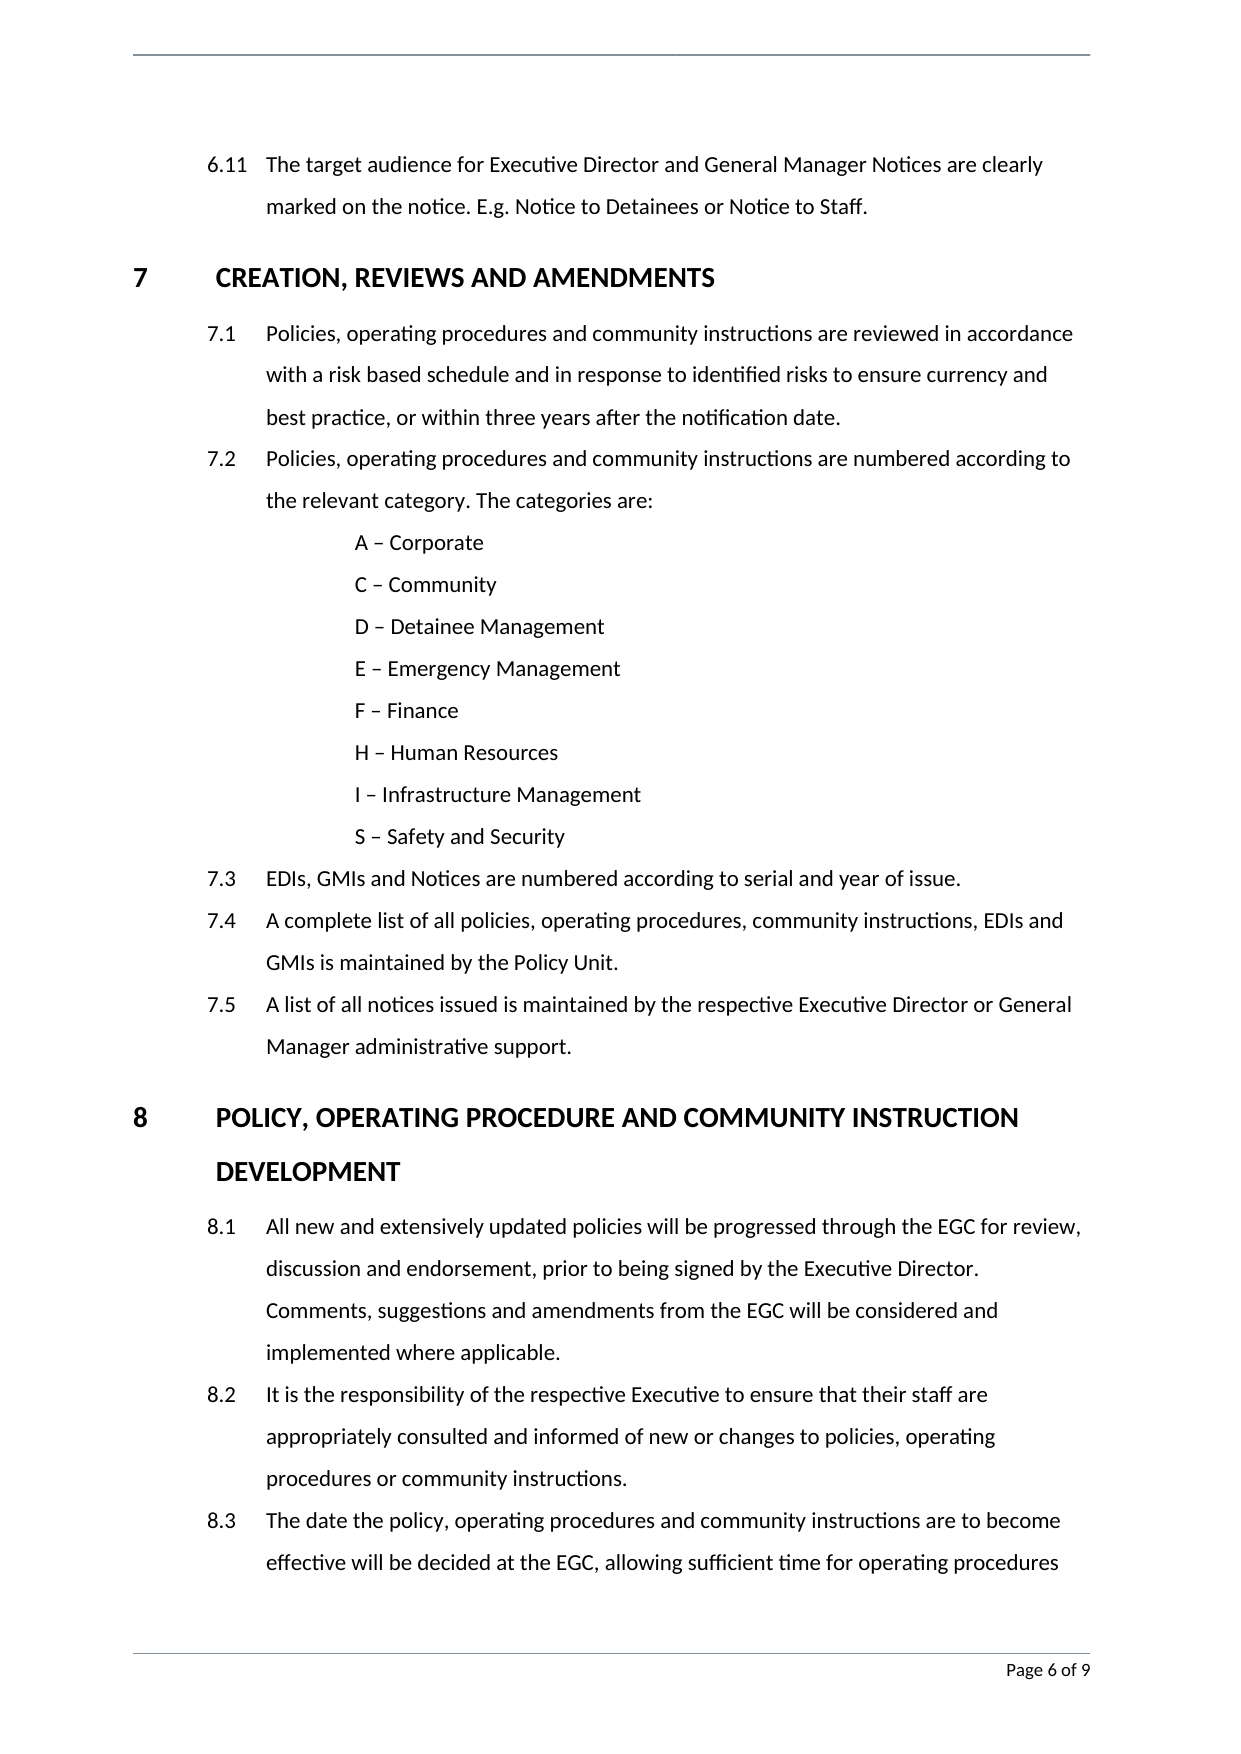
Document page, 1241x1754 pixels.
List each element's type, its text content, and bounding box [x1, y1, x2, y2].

text C – Community [208, 571, 1090, 598]
text A – Corporate [208, 528, 1090, 557]
text I – Infrastructure Management [208, 780, 1090, 808]
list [207, 1506, 1090, 1576]
subtitle CREATION, REVIEWS AND AMENDMENTS [133, 259, 1090, 294]
list S – Safety and Security [287, 822, 1090, 850]
list Policies, operating procedures and community instructions are numbered according to the relevant category. The categories are: [207, 444, 1090, 514]
text F – Finance [208, 696, 1090, 724]
list It is the responsibility of the respective Executive to ensure that their staff are appropriately consulted and informed of new or changes to policies, operating procedures or community instructions. [207, 1380, 1090, 1492]
text E – Emergency Management [208, 654, 1090, 682]
list A complete list of all policies, operating procedures, community instructions, EDIs and GMIs is maintained by the Policy Unit. [207, 906, 1090, 976]
subtitle POLICY, OPERATING PROCEDURE AND COMMUNITY INSTRUCTION DEVELOPMENT [133, 1099, 1090, 1188]
list Policies, operating procedures and community instructions are reviewed in accordance with a risk based schedule and in response to identified risks to ensure currency and best practice, or within three years after the notification date. [207, 319, 1090, 431]
text D – Detainee Management [208, 612, 1090, 641]
list EDIs, GMIs and Notices are numbered according to serial and year of issue. [207, 864, 1090, 892]
text H – Human Resources [208, 738, 1090, 766]
list A list of all notices issued is maintained by the respective Executive Director or General Manager administrative support. [207, 990, 1090, 1060]
list The target audience for Executive Director and General Manager Notices are clearly marked on the notice. E.g. Notice to Detainees or Notice to Staff. [207, 150, 1090, 220]
list All new and extensively updated policies will be progressed through the EGC for review, discussion and endorsement, prior to being signed by the Executive Director. Comments, suggestions and amendments from the EGC will be considered and implemented where applicable. [207, 1212, 1090, 1366]
